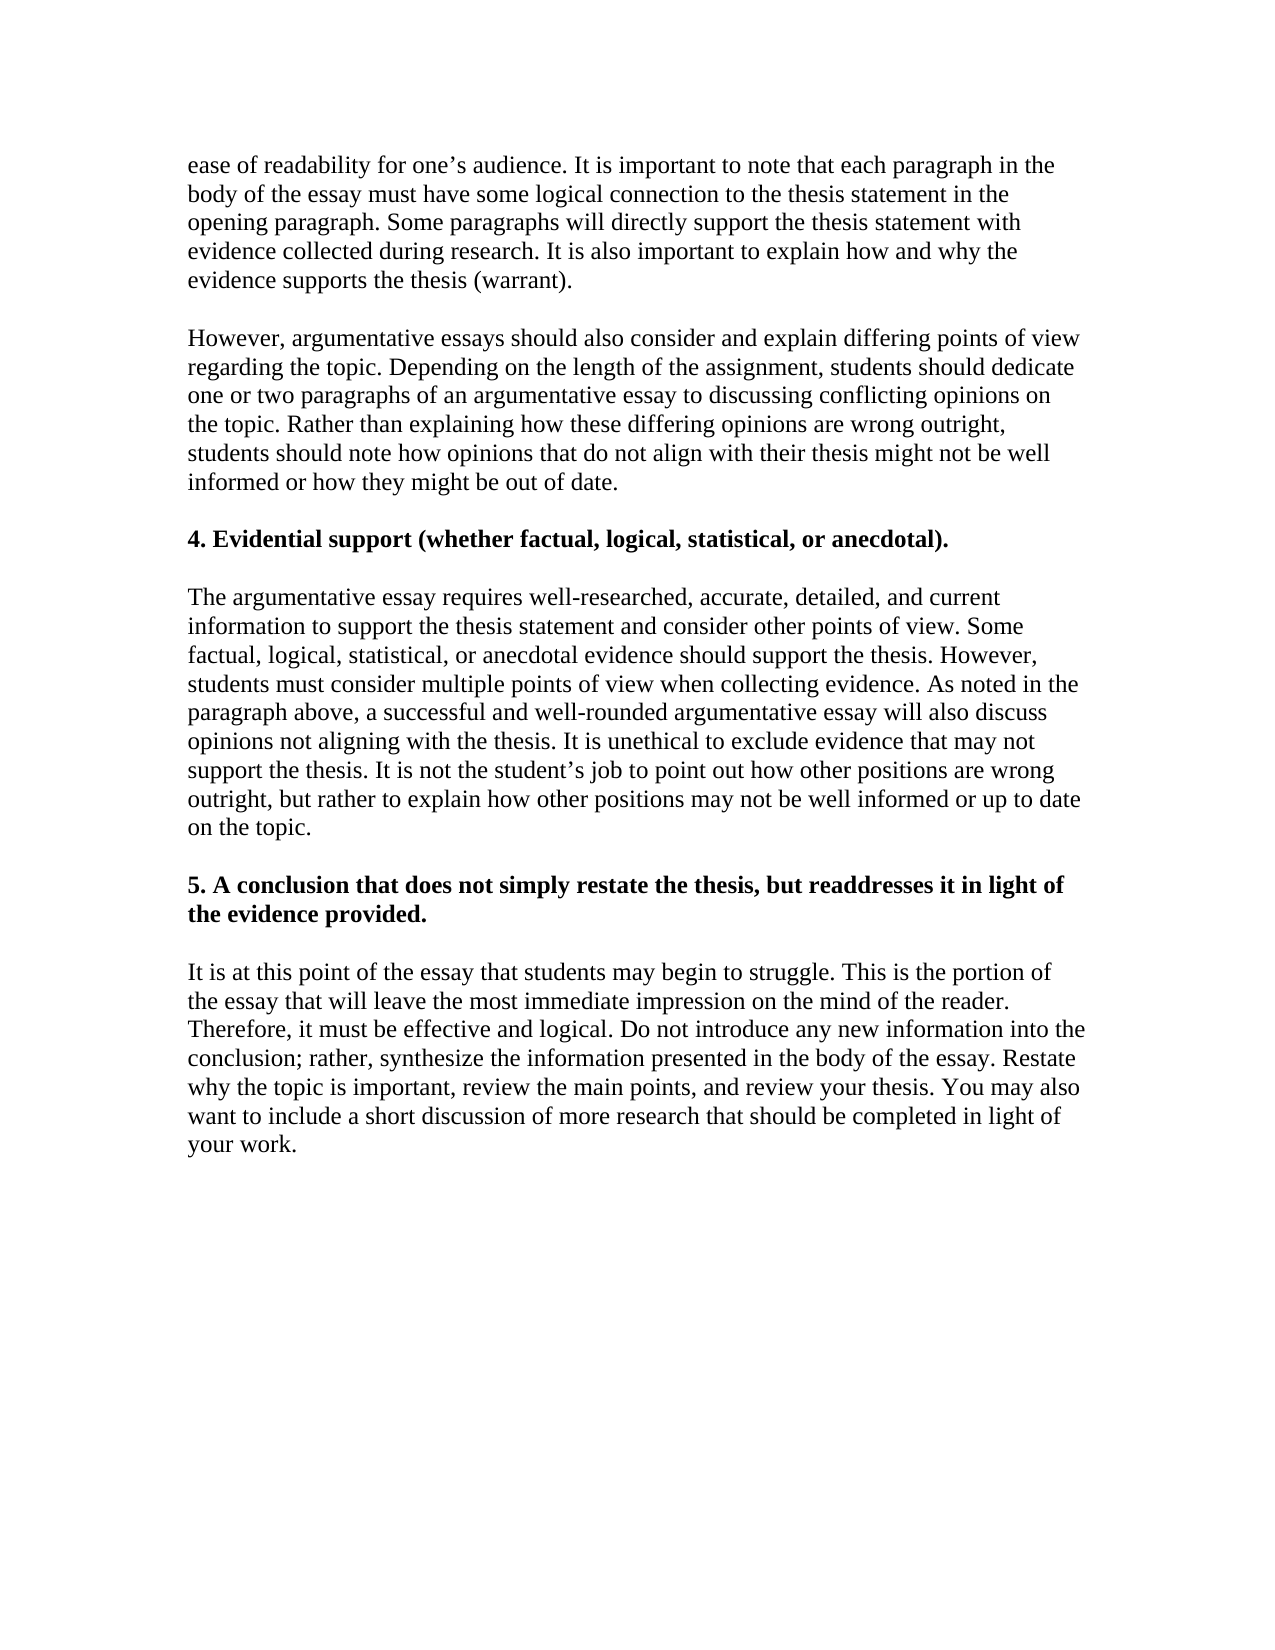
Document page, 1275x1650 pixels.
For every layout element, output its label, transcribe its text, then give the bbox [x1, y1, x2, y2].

text It is at this point of the essay that students may begin to struggle. This is the portion of the essay that will leave the most immediate impression on the mind of the reader. Therefore, it must be effective and logical. Do not introduce any new information into the conclusion; rather, synthesize the information presented in the body of the essay. Restate why the topic is important, review the main points, and review your thesis. You may also want to include a short discussion of more research that should be completed in light of your work. [187, 957, 1087, 1158]
text 5. A conclusion that does not simply restate the thesis, but readdresses it in light of the evidence provided. [187, 870, 1087, 928]
text However, argumentative essays should also consider and explain differing points of view regarding the topic. Depending on the length of the assignment, students should dedicate one or two paragraphs of an argumentative essay to discussing conflicting opinions on the topic. Rather than explaining how these differing opinions are wrong outright, students should note how opinions that do not align with their thesis might not be well informed or how they might be out of date. [187, 323, 1087, 495]
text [187, 150, 1087, 294]
text 4. Evidential support (whether factual, logical, statistical, or anecdotal). [187, 524, 1087, 553]
text The argumentative essay requires well-researched, accurate, detailed, and current information to support the thesis statement and consider other points of view. Some factual, logical, statistical, or anecdotal evidence should support the thesis. However, students must consider multiple points of view when collecting evidence. As noted in the paragraph above, a successful and well-rounded argumentative essay will also discuss opinions not aligning with the thesis. It is unethical to exclude evidence that may not support the thesis. It is not the student’s job to point out how other positions are wrong outright, but rather to explain how other positions may not be well informed or up to date on the topic. [187, 582, 1087, 841]
